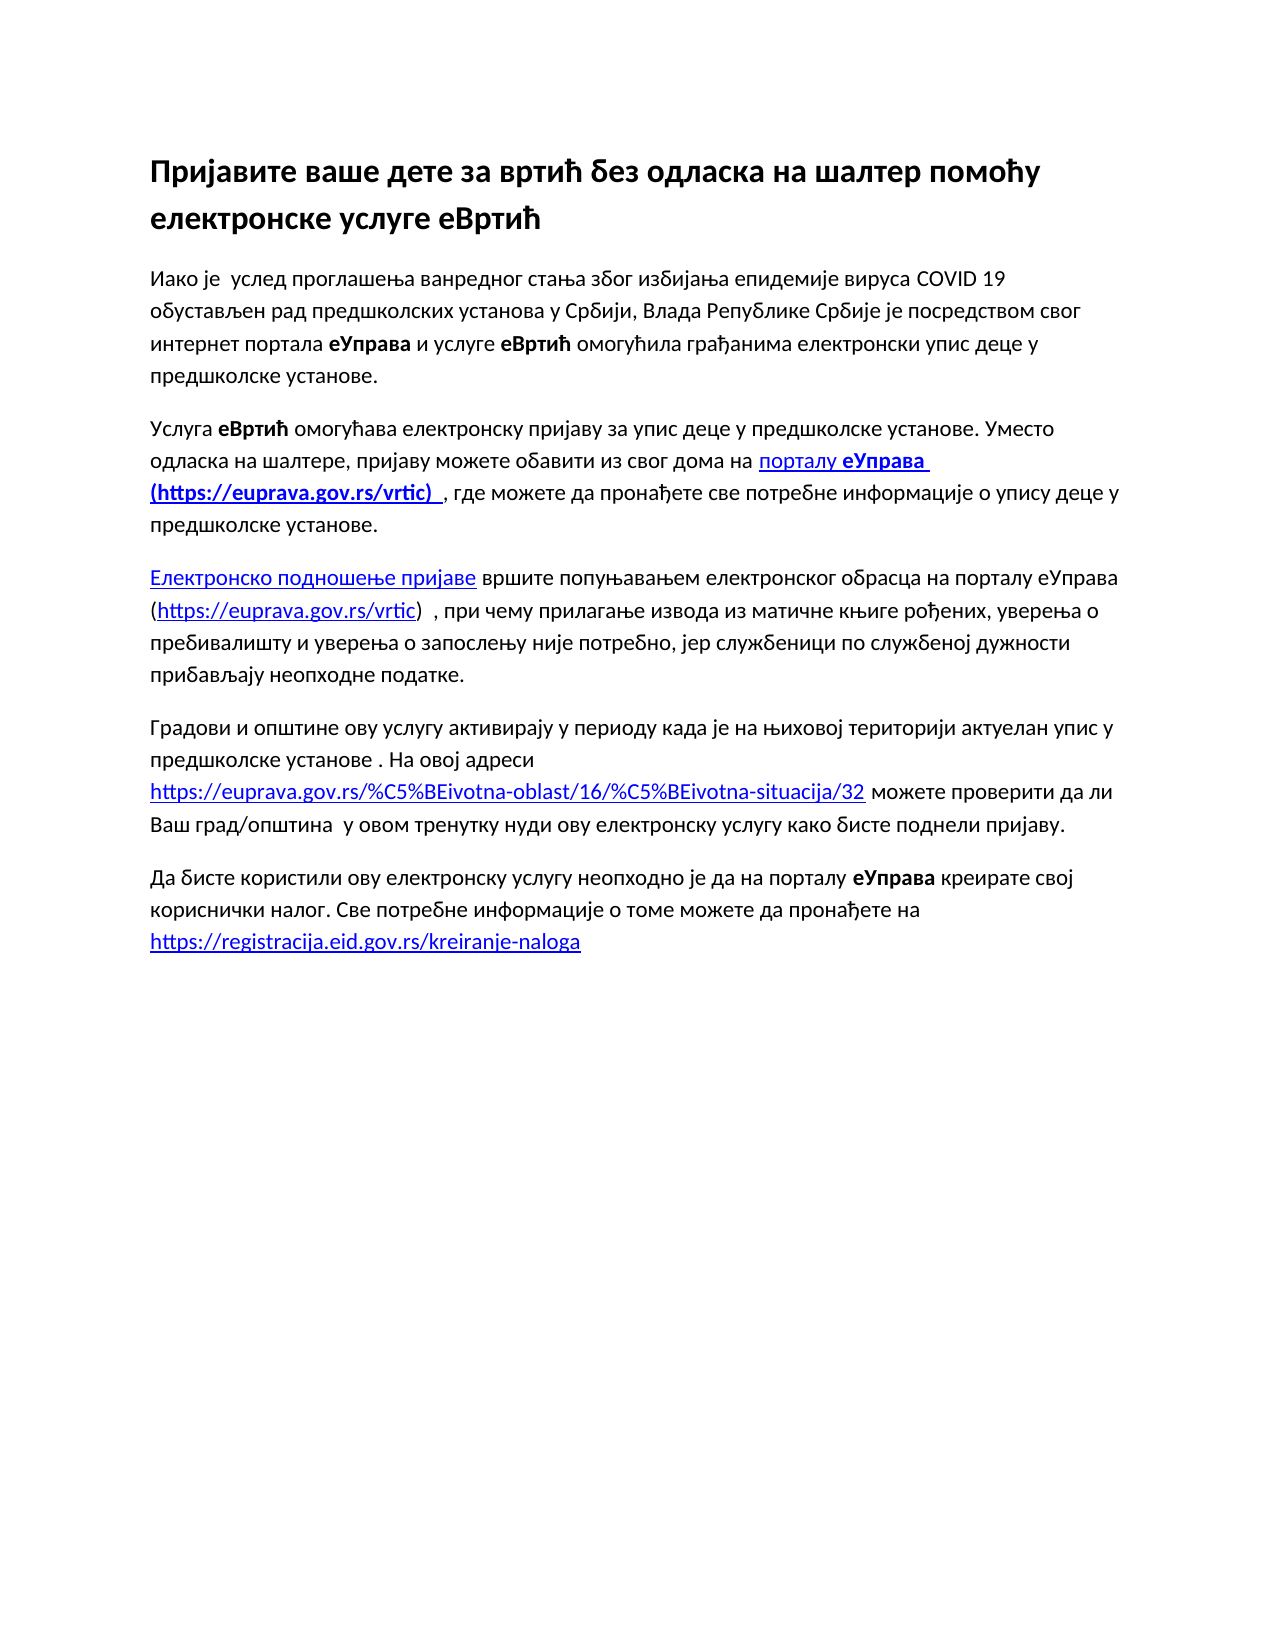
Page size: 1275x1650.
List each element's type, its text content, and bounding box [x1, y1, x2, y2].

text Пријавите ваше дете за вртић без одласка на шалтер помоћу електронске услуге еВртић [150, 150, 1125, 237]
text Електронско подношење пријаве вршите попуњавањем електронског обрасца на порталу еУправа (https://euprava.gov.rs/vrtic) , при чему прилагање извода из матичне књиге рођених, уверења о пребивалишту и уверења о запослењу није потребно, јер службеници по службеној дужности прибављају неопходне податке. [150, 563, 1125, 688]
text Иако је услед проглашења ванредног стања због избијања епидемије вируса COVID 19 обустављен рад предшколских установа у Србији, Влада Републике Србије је посредством свог интернет портала еУправа и услуге еВртић омогућила грађанима електронски упис деце у предшколске установе. [150, 264, 1125, 389]
text Градови и општине ову услугу активирају у периоду када је на њиховој територији актуелан упис у предшколске установе . На овој адреси https://euprava.gov.rs/%C5%BEivotna-oblast/16/%C5%BEivotna-situacija/32 можете проверити да ли Ваш град/општина у овом тренутку нуди ову електронску услугу како бисте поднели пријаву. [150, 713, 1125, 838]
text Услуга еВртић омогућава електронску пријаву за упис деце у предшколске установе. Уместо одласка на шалтере, пријаву можете обавити из свог дома на порталу еУправа (https://euprava.gov.rs/vrtic) , где можете да пронађете све потребне информације о упису деце у предшколске установе. [150, 414, 1125, 538]
text Да бисте користили ову електронску услугу неопходно је да на порталу еУправа креирате свој кориснички налог. Све потребне информације о томе можете да пронађете на https://registracija.eid.gov.rs/kreiranje-naloga [150, 863, 1125, 955]
